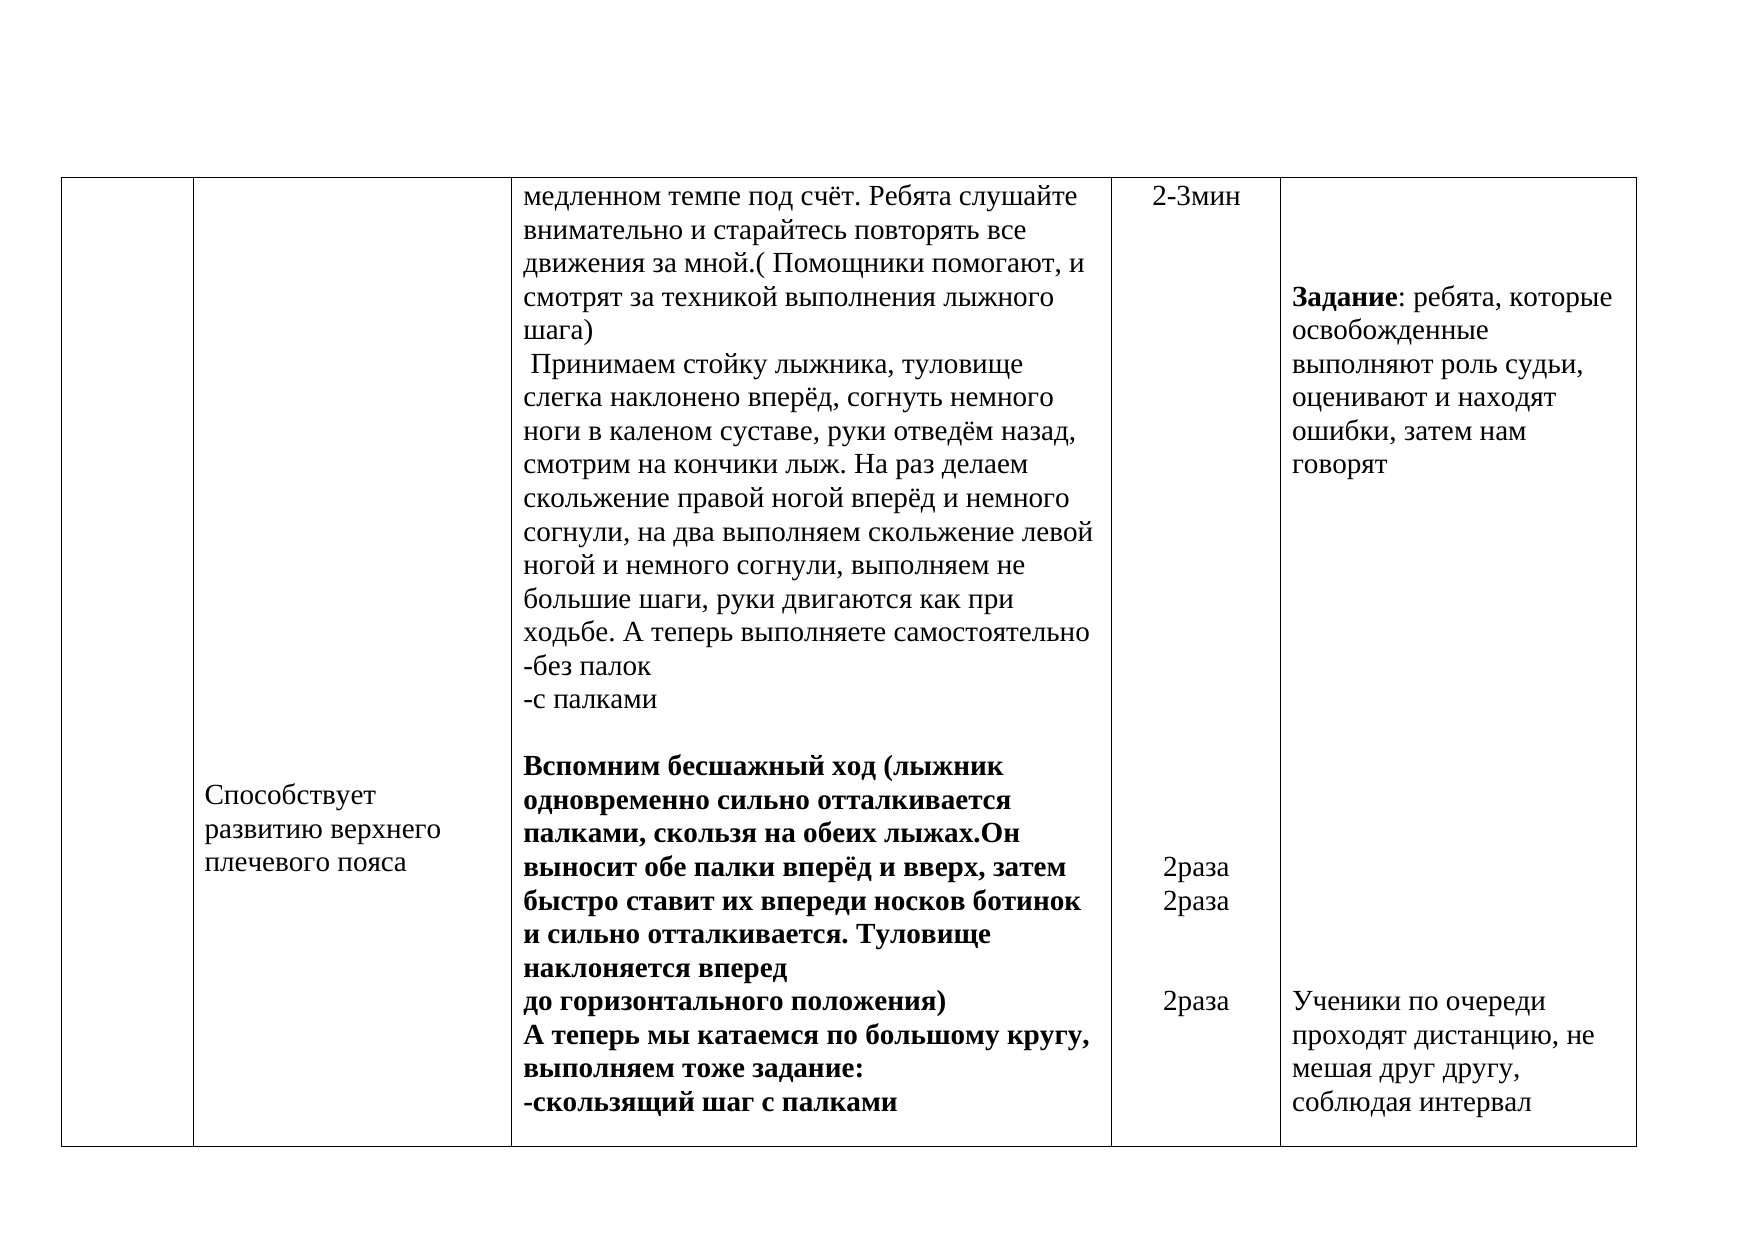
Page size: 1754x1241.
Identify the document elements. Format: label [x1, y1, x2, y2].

table_cell [1281, 178, 1636, 1146]
table_cell [512, 178, 1111, 1146]
table_cell [62, 178, 193, 1146]
table_cell [1112, 178, 1280, 1146]
table_cell [194, 178, 511, 1146]
